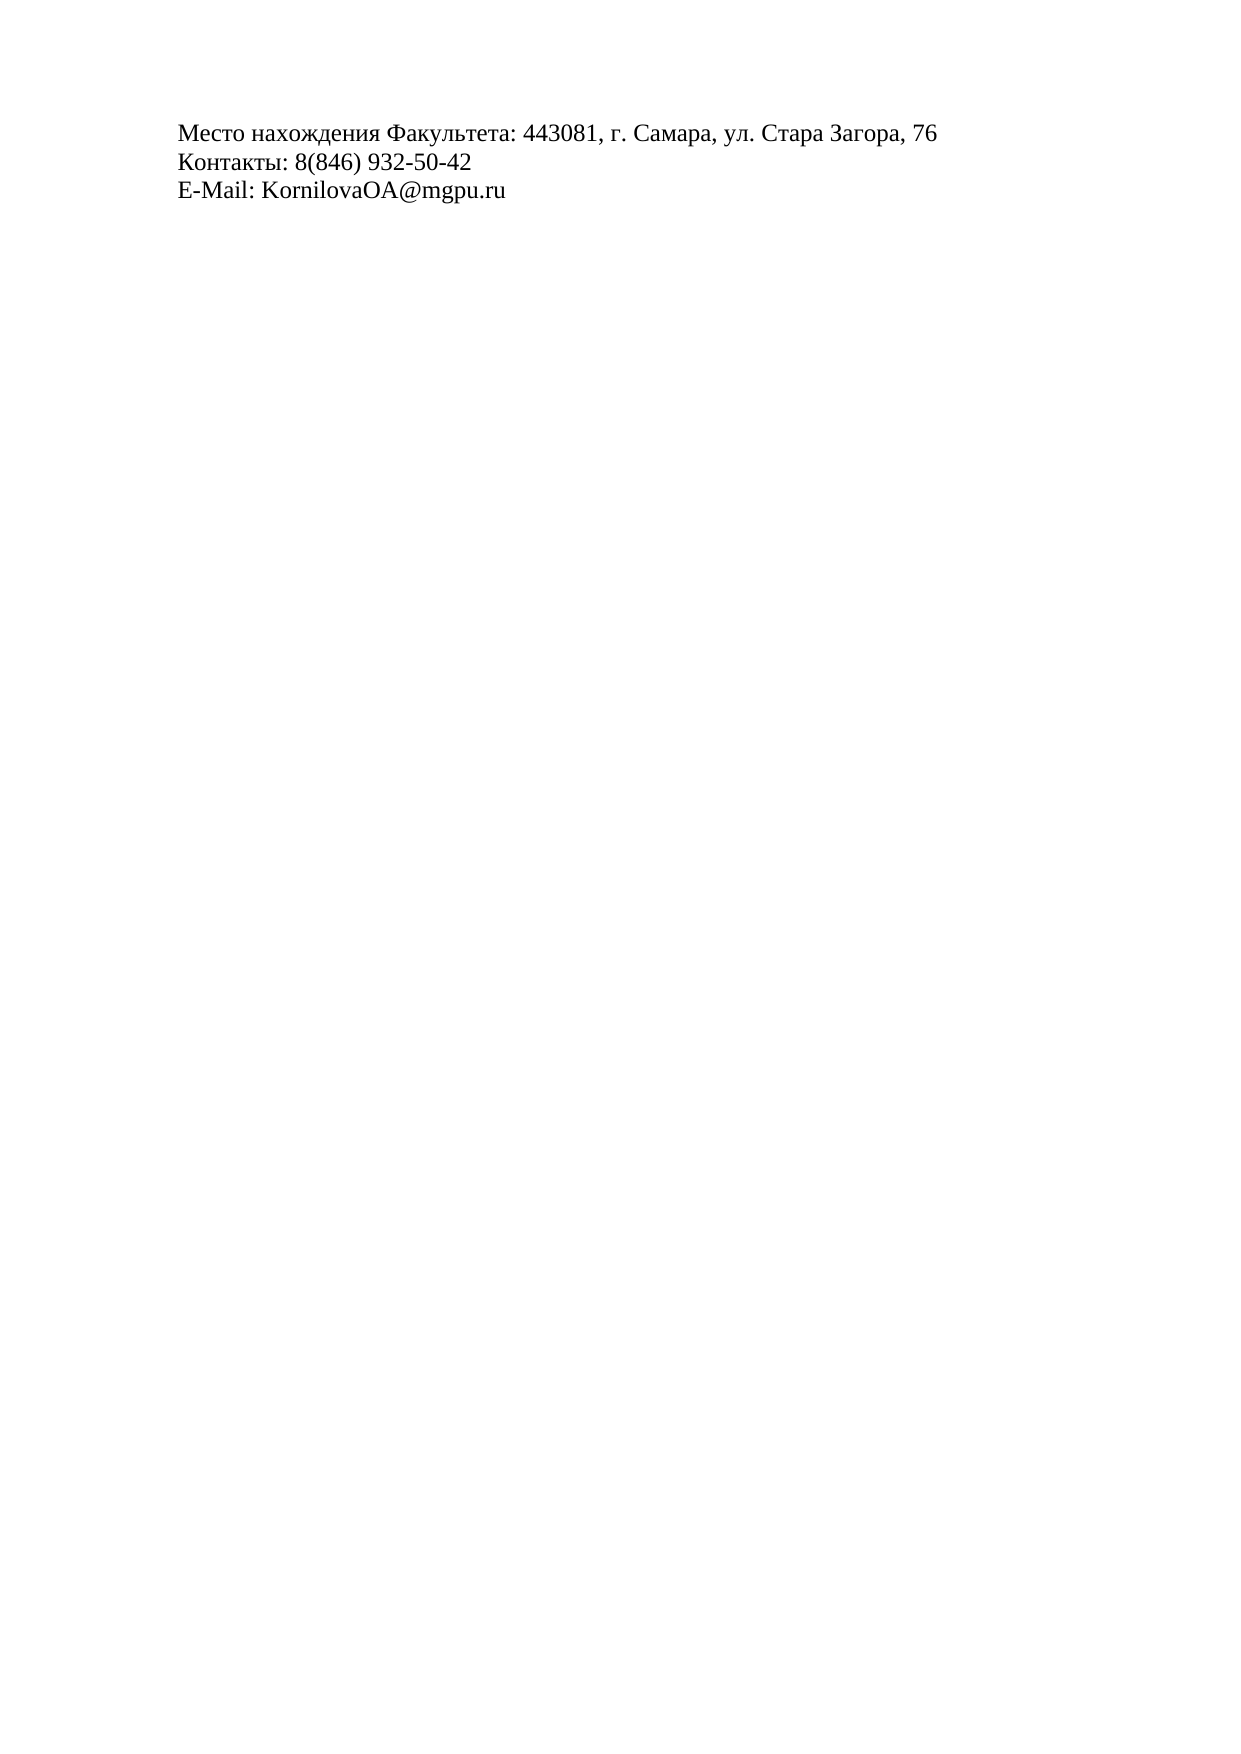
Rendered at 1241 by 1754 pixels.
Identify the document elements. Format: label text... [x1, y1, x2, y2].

text Контакты: 8(846) 932-50-42 [177, 147, 1152, 176]
text E-Mail: KornilovaOA@mgpu.ru [177, 176, 1152, 204]
text Место нахождения Факультета: 443081, г. Самара, ул. Стара Загора, 76 [177, 118, 1152, 147]
